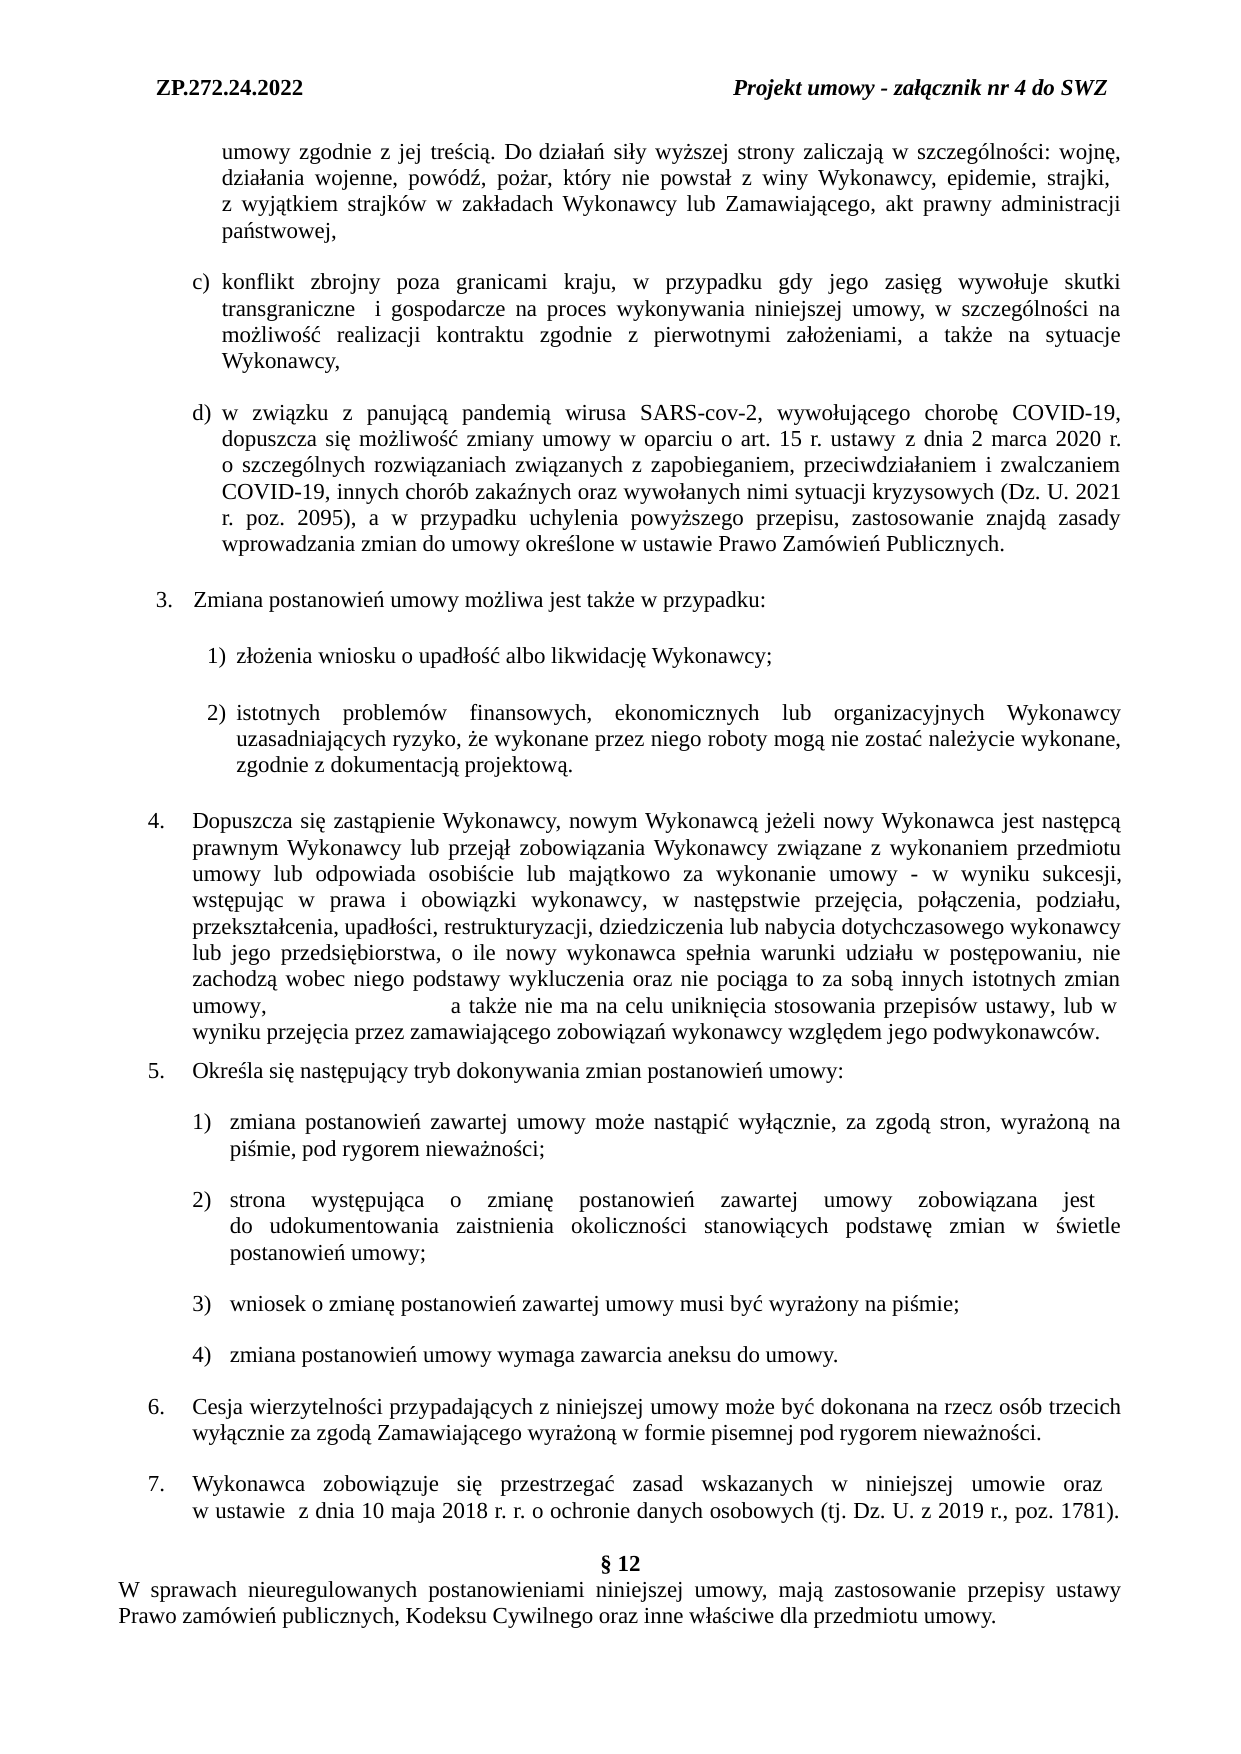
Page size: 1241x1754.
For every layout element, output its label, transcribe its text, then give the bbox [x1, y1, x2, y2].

text § 12 [118, 1549, 1122, 1576]
list Cesja wierzytelności przypadających z niniejszej umowy może być dokonana na rzecz osób trzecich wyłącznie za zgodą Zamawiającego wyrażoną w formie pisemnej pod rygorem nieważności. [148, 1393, 1122, 1446]
list wniosek o zmianę postanowień zawartej umowy musi być wyrażony na piśmie; [192, 1290, 1122, 1316]
list zmiana postanowień umowy wymaga zawarcia aneksu do umowy. [192, 1341, 1122, 1368]
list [192, 138, 1122, 243]
list istotnych problemów finansowych, ekonomicznych lub organizacyjnych Wykonawcy uzasadniających ryzyko, że wykonane przez niego roboty mogą nie zostać należycie wykonane, zgodnie z dokumentacją projektową. [207, 698, 1122, 778]
list Wykonawca zobowiązuje się przestrzegać zasad wskazanych w niniejszej umowie oraz w ustawie z dnia 10 maja 2018 r. r. o ochronie danych osobowych (tj. Dz. U. z 2019 r., poz. 1781). [148, 1471, 1122, 1549]
text W sprawach nieuregulowanych postanowieniami niniejszej umowy, mają zastosowanie przepisy ustawy Prawo zamówień publicznych, Kodeksu Cywilnego oraz inne właściwe dla przedmiotu umowy. [118, 1576, 1122, 1629]
list Określa się następujący tryb dokonywania zmian postanowień umowy: [148, 1057, 1122, 1083]
list zmiana postanowień zawartej umowy może nastąpić wyłącznie, za zgodą stron, wyrażoną na piśmie, pod rygorem nieważności; [192, 1108, 1122, 1161]
list konflikt zbrojny poza granicami kraju, w przypadku gdy jego zasięg wywołuje skutki transgraniczne i gospodarcze na proces wykonywania niniejszej umowy, w szczególności na możliwość realizacji kontraktu zgodnie z pierwotnymi założeniami, a także na sytuacje Wykonawcy, [192, 268, 1122, 374]
list złożenia wniosku o upadłość albo likwidację Wykonawcy; [207, 642, 1122, 669]
list Zmiana postanowień umowy możliwa jest także w przypadku: [156, 586, 1122, 613]
list strona występująca o zmianę postanowień zawartej umowy zobowiązana jest do udokumentowania zaistnienia okoliczności stanowiących podstawę zmian w świetle postanowień umowy; [192, 1186, 1122, 1265]
list Dopuszcza się zastąpienie Wykonawcy, nowym Wykonawcą jeżeli nowy Wykonawca jest następcą prawnym Wykonawcy lub przejął zobowiązania Wykonawcy związane z wykonaniem przedmiotu umowy lub odpowiada osobiście lub majątkowo za wykonanie umowy - w wyniku sukcesji, wstępując w prawa i obowiązki wykonawcy, w następstwie przejęcia, połączenia, podziału, przekształcenia, upadłości, restrukturyzacji, dziedziczenia lub nabycia dotychczasowego wykonawcy lub jego przedsiębiorstwa, o ile nowy wykonawca spełnia warunki udziału w postępowaniu, nie zachodzą wobec niego podstawy wykluczenia oraz nie pociąga to za sobą innych istotnych zmian umowy, a także nie ma na celu uniknięcia stosowania przepisów ustawy, lub w wyniku przejęcia przez zamawiającego zobowiązań wykonawcy względem jego podwykonawców. [148, 807, 1122, 1044]
list w związku z panującą pandemią wirusa SARS-cov-2, wywołującego chorobę COVID-19, dopuszcza się możliwość zmiany umowy w oparciu o art. 15 r. ustawy z dnia 2 marca 2020 r. o szczególnych rozwiązaniach związanych z zapobieganiem, przeciwdziałaniem i zwalczaniem COVID-19, innych chorób zakaźnych oraz wywołanych nimi sytuacji kryzysowych (Dz. U. 2021 r. poz. 2095), a w przypadku uchylenia powyższego przepisu, zastosowanie znajdą zasady wprowadzania zmian do umowy określone w ustawie Prawo Zamówień Publicznych. [192, 399, 1122, 557]
